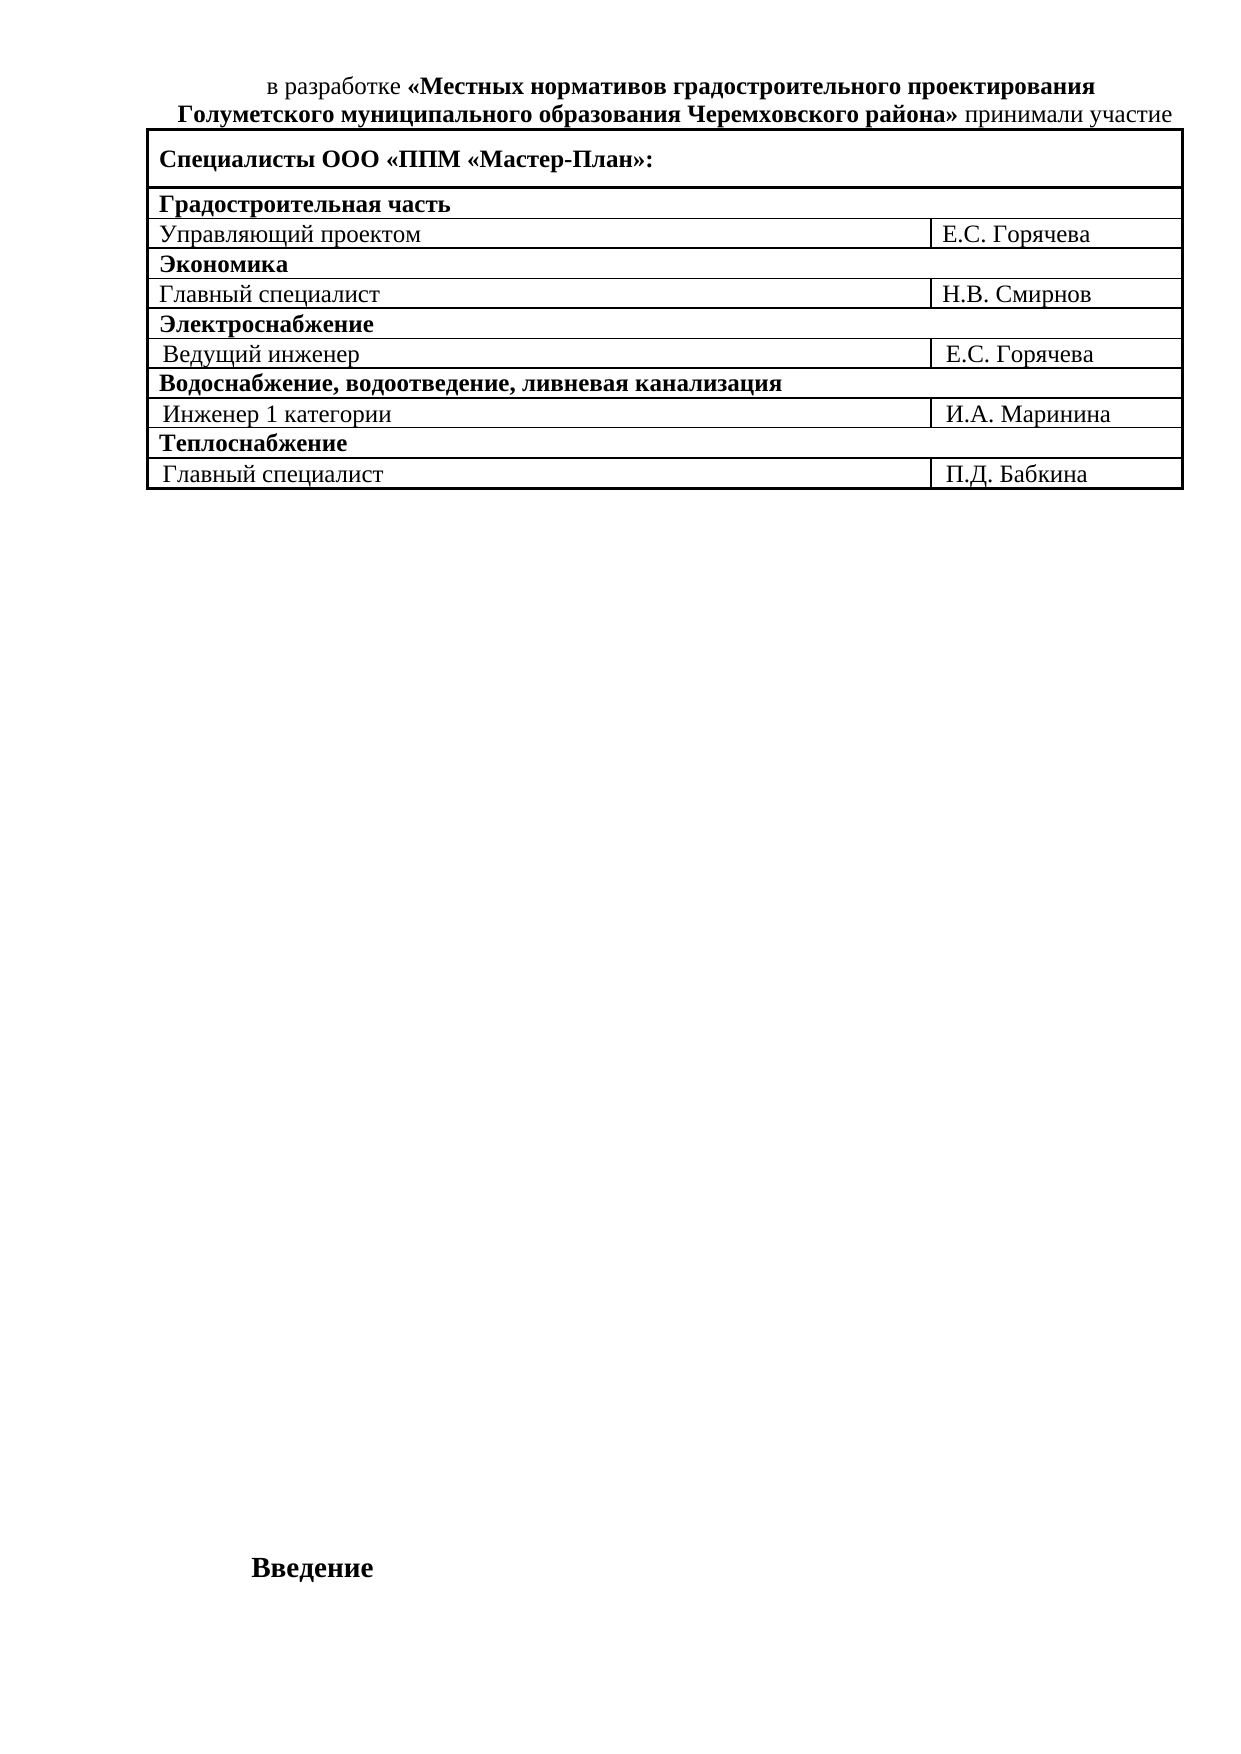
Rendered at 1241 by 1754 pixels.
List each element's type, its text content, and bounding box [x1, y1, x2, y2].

table_cell Ведущий инженер [149, 339, 930, 367]
table_cell Инженер 1 категории [149, 399, 930, 427]
table_cell Градостроительная часть [149, 189, 1181, 218]
table_cell П.Д. Бабкина [932, 459, 1181, 487]
table_cell Главный специалист [149, 459, 930, 487]
table_cell Водоснабжение, водоотведение, ливневая канализация [149, 369, 1181, 397]
table_cell Н.В. Смирнов [932, 279, 1181, 307]
table_cell Теплоснабжение [149, 428, 1181, 457]
table_cell И.А. Маринина [932, 399, 1181, 427]
text в разработке «Местных нормативов градостроительного проектирования Голуметского муниципального образования Черемховского района» принимали участие [177, 71, 1181, 128]
table_cell Экономика [149, 249, 1181, 277]
table_header Специалисты ООО «ППМ «Мастер-План»: [149, 131, 1181, 186]
text Введение [177, 1550, 1181, 1583]
table_cell Главный специалист [149, 279, 930, 307]
table_cell Управляющий проектом [149, 219, 930, 247]
table_cell Е.С. Горячева [932, 219, 1181, 247]
table_cell Е.С. Горячева [932, 339, 1181, 367]
table_cell Электроснабжение [149, 309, 1181, 337]
